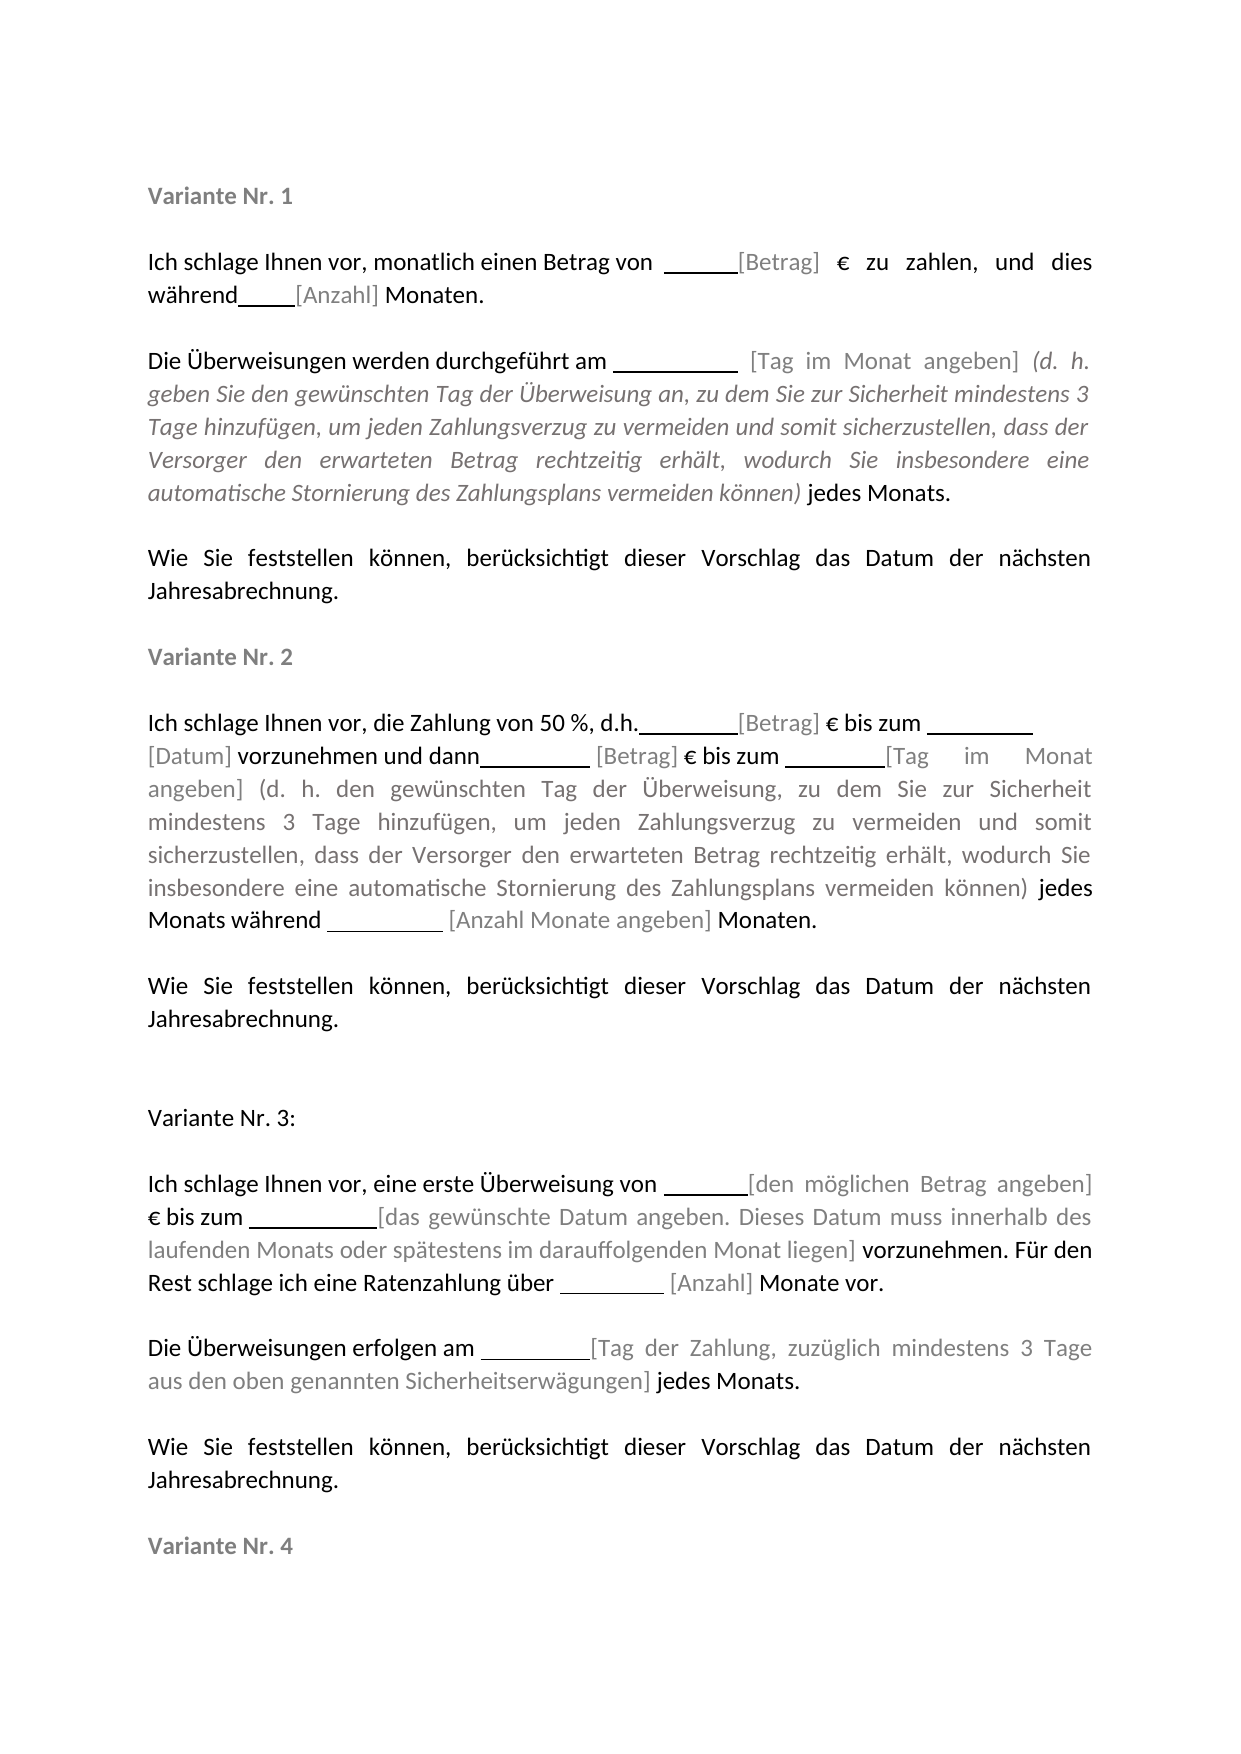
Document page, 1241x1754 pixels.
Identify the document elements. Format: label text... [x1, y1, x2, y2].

text Wie Sie feststellen können, berücksichtigt dieser Vorschlag das Datum der nächsten Jahresabrechnung. [148, 971, 1093, 1034]
text Die Überweisungen werden durchgeführt am [Tag im Monat angeben] (d. h. geben Sie den gewünschten Tag der Überweisung an, zu dem Sie zur Sicherheit mindestens 3 Tage hinzufügen, um jeden Zahlungsverzug zu vermeiden und somit sicherzustellen, dass der Versorger den erwarteten Betrag rechtzeitig erhält, wodurch Sie insbesondere eine automatische Stornierung des Zahlungsplans vermeiden können) jedes Monats. [148, 345, 1093, 507]
text Ich schlage Ihnen vor, monatlich einen Betrag von [Betrag] € zu zahlen, und dies während [Anzahl] Monaten. [148, 246, 1093, 310]
text Variante Nr. 4 [148, 1530, 1093, 1561]
text Ich schlage Ihnen vor, eine erste Überweisung von [den möglichen Betrag angeben] € bis zum [das gewünschte Datum angeben. Dieses Datum muss innerhalb des laufenden Monats oder spätestens im darauffolgenden Monat liegen] vorzunehmen. Für den Rest schlage ich eine Ratenzahlung über [Anzahl] Monate vor. [148, 1168, 1093, 1297]
text Ich schlage Ihnen vor, die Zahlung von 50 %, d.h. [Betrag] € bis zum [Datum] vorzunehmen und dann [Betrag] € bis zum [Tag im Monat angeben] (d. h. den gewünschten Tag der Überweisung, zu dem Sie zur Sicherheit mindestens 3 Tage hinzufügen, um jeden Zahlungsverzug zu vermeiden und somit sicherzustellen, dass der Versorger den erwarteten Betrag rechtzeitig erhält, wodurch Sie insbesondere eine automatische Stornierung des Zahlungsplans vermeiden können) jedes Monats während [Anzahl Monate angeben] Monaten. [148, 707, 1093, 935]
text Variante Nr. 2 [148, 641, 1093, 672]
text Wie Sie feststellen können, berücksichtigt dieser Vorschlag das Datum der nächsten Jahresabrechnung. [148, 1431, 1093, 1495]
text Wie Sie feststellen können, berücksichtigt dieser Vorschlag das Datum der nächsten Jahresabrechnung. [148, 543, 1093, 606]
text Variante Nr. 3: [148, 1102, 1093, 1133]
text Die Überweisungen erfolgen am [Tag der Zahlung, zuzüglich mindestens 3 Tage aus den oben genannten Sicherheitserwägungen] jedes Monats. [148, 1333, 1093, 1396]
text Variante Nr. 1 [148, 181, 1093, 211]
